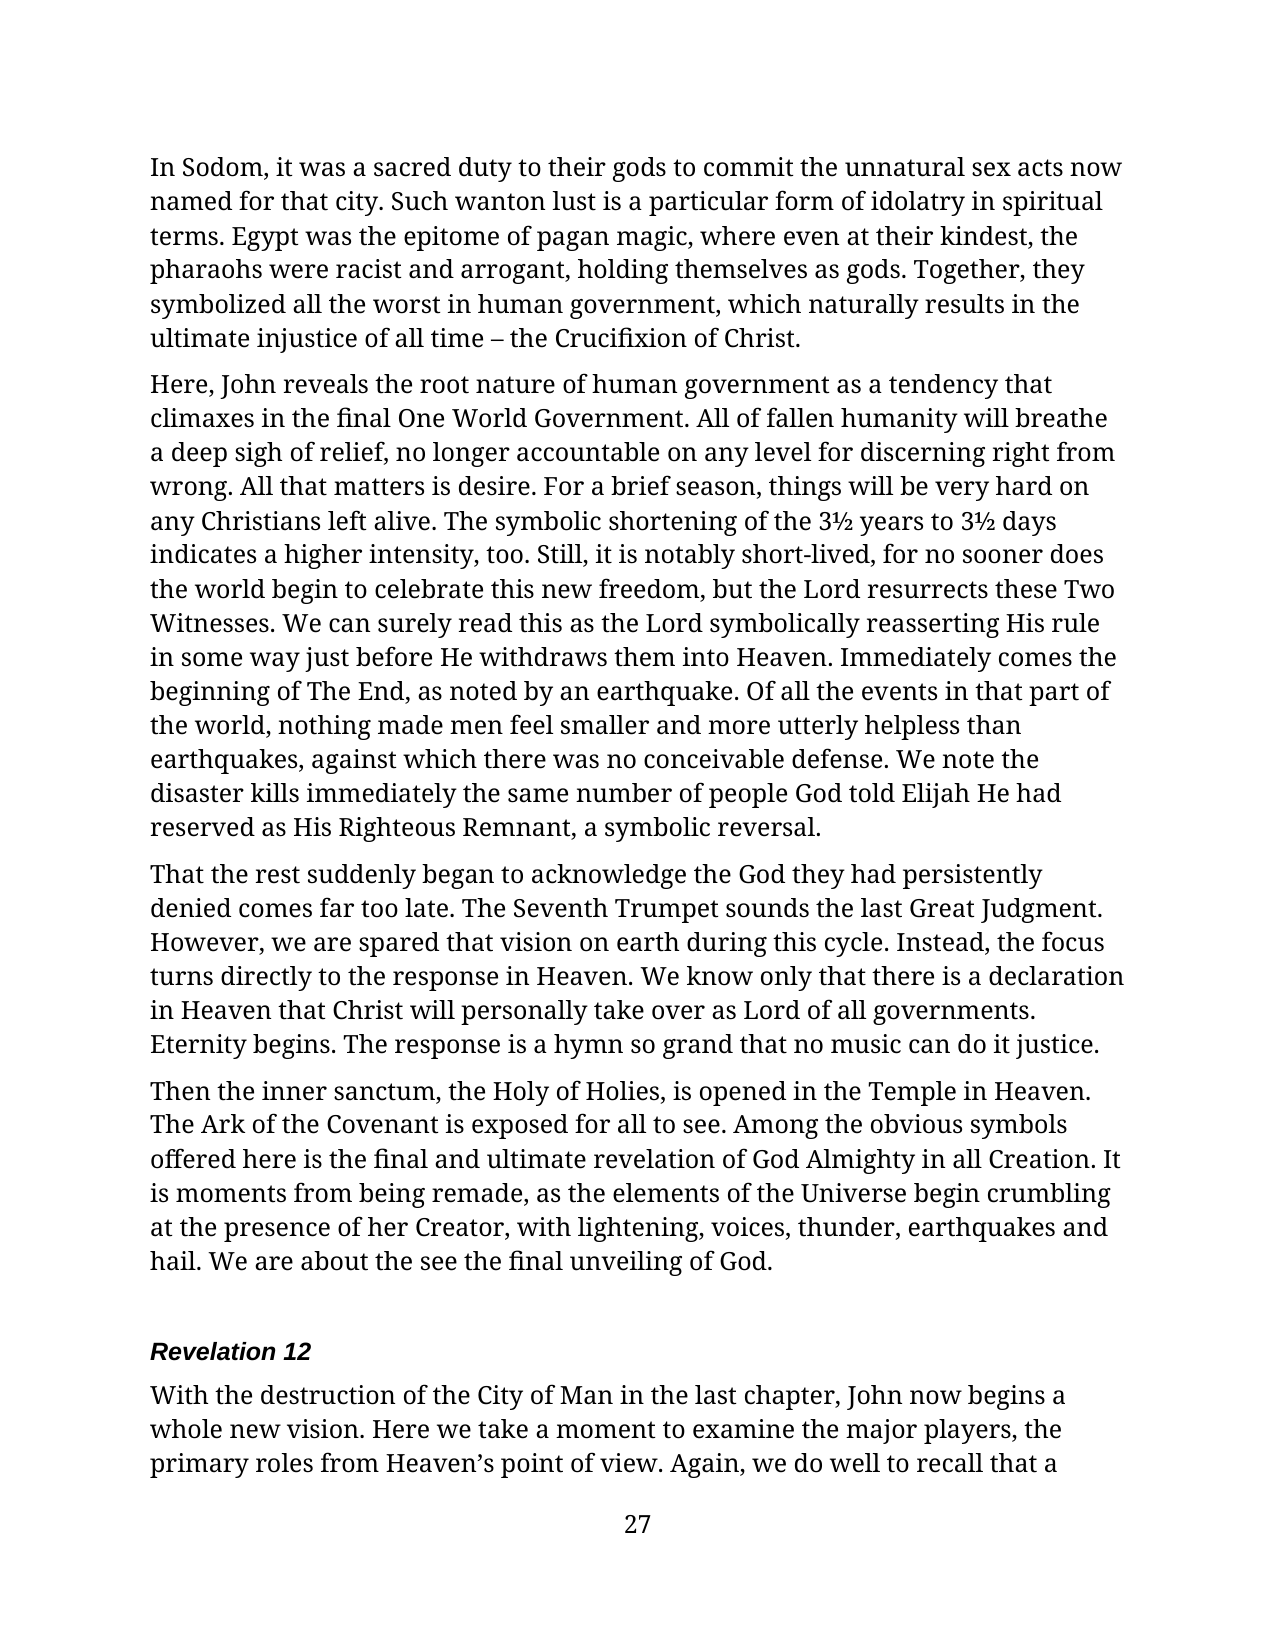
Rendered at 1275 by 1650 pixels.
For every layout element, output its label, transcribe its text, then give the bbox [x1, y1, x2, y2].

text Here, John reveals the root nature of human government as a tendency that climaxes in the final One World Government. All of fallen humanity will breathe a deep sigh of relief, no longer accountable on any level for discerning right from wrong. All that matters is desire. For a brief season, things will be very hard on any Christians left alive. The symbolic shortening of the 3½ years to 3½ days indicates a higher intensity, too. Still, it is notably short-lived, for no sooner does the world begin to celebrate this new freedom, but the Lord resurrects these Two Witnesses. We can surely read this as the Lord symbolically reasserting His rule in some way just before He withdraws them into Heaven. Immediately comes the beginning of The End, as noted by an earthquake. Of all the events in that part of the world, nothing made men feel smaller and more utterly helpless than earthquakes, against which there was no conceivable defense. We note the disaster kills immediately the same number of people God told Elijah He had reserved as His Righteous Remnant, a symbolic reversal. [150, 367, 1125, 844]
text In Sodom, it was a sacred duty to their gods to commit the unnatural sex acts now named for that city. Such wanton lust is a particular form of idolatry in spiritual terms. Egypt was the epitome of pagan magic, where even at their kindest, the pharaohs were racist and arrogant, holding themselves as gods. Together, they symbolized all the worst in human government, which naturally results in the ultimate injustice of all time – the Crucifixion of Christ. [150, 150, 1125, 354]
text Then the inner sanctum, the Holy of Holies, is opened in the Temple in Heaven. The Ark of the Covenant is exposed for all to see. Among the obvious symbols offered here is the final and ultimate revelation of God Almighty in all Creation. It is moments from being remade, as the elements of the Universe begin crumbling at the presence of her Creator, with lightening, voices, thunder, earthquakes and hail. We are about the see the final unveiling of God. [150, 1073, 1125, 1277]
subtitle Revelation 12 [150, 1337, 1125, 1365]
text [150, 1378, 1125, 1480]
text That the rest suddenly began to acknowledge the God they had persistently denied comes far too late. The Seventh Trumpet sounds the last Great Judgment. However, we are spared that vision on earth during this cycle. Instead, the focus turns directly to the response in Heaven. We know only that there is a declaration in Heaven that Christ will personally take over as Lord of all governments. Eternity begins. The response is a hymn so grand that no music can do it justice. [150, 856, 1125, 1061]
